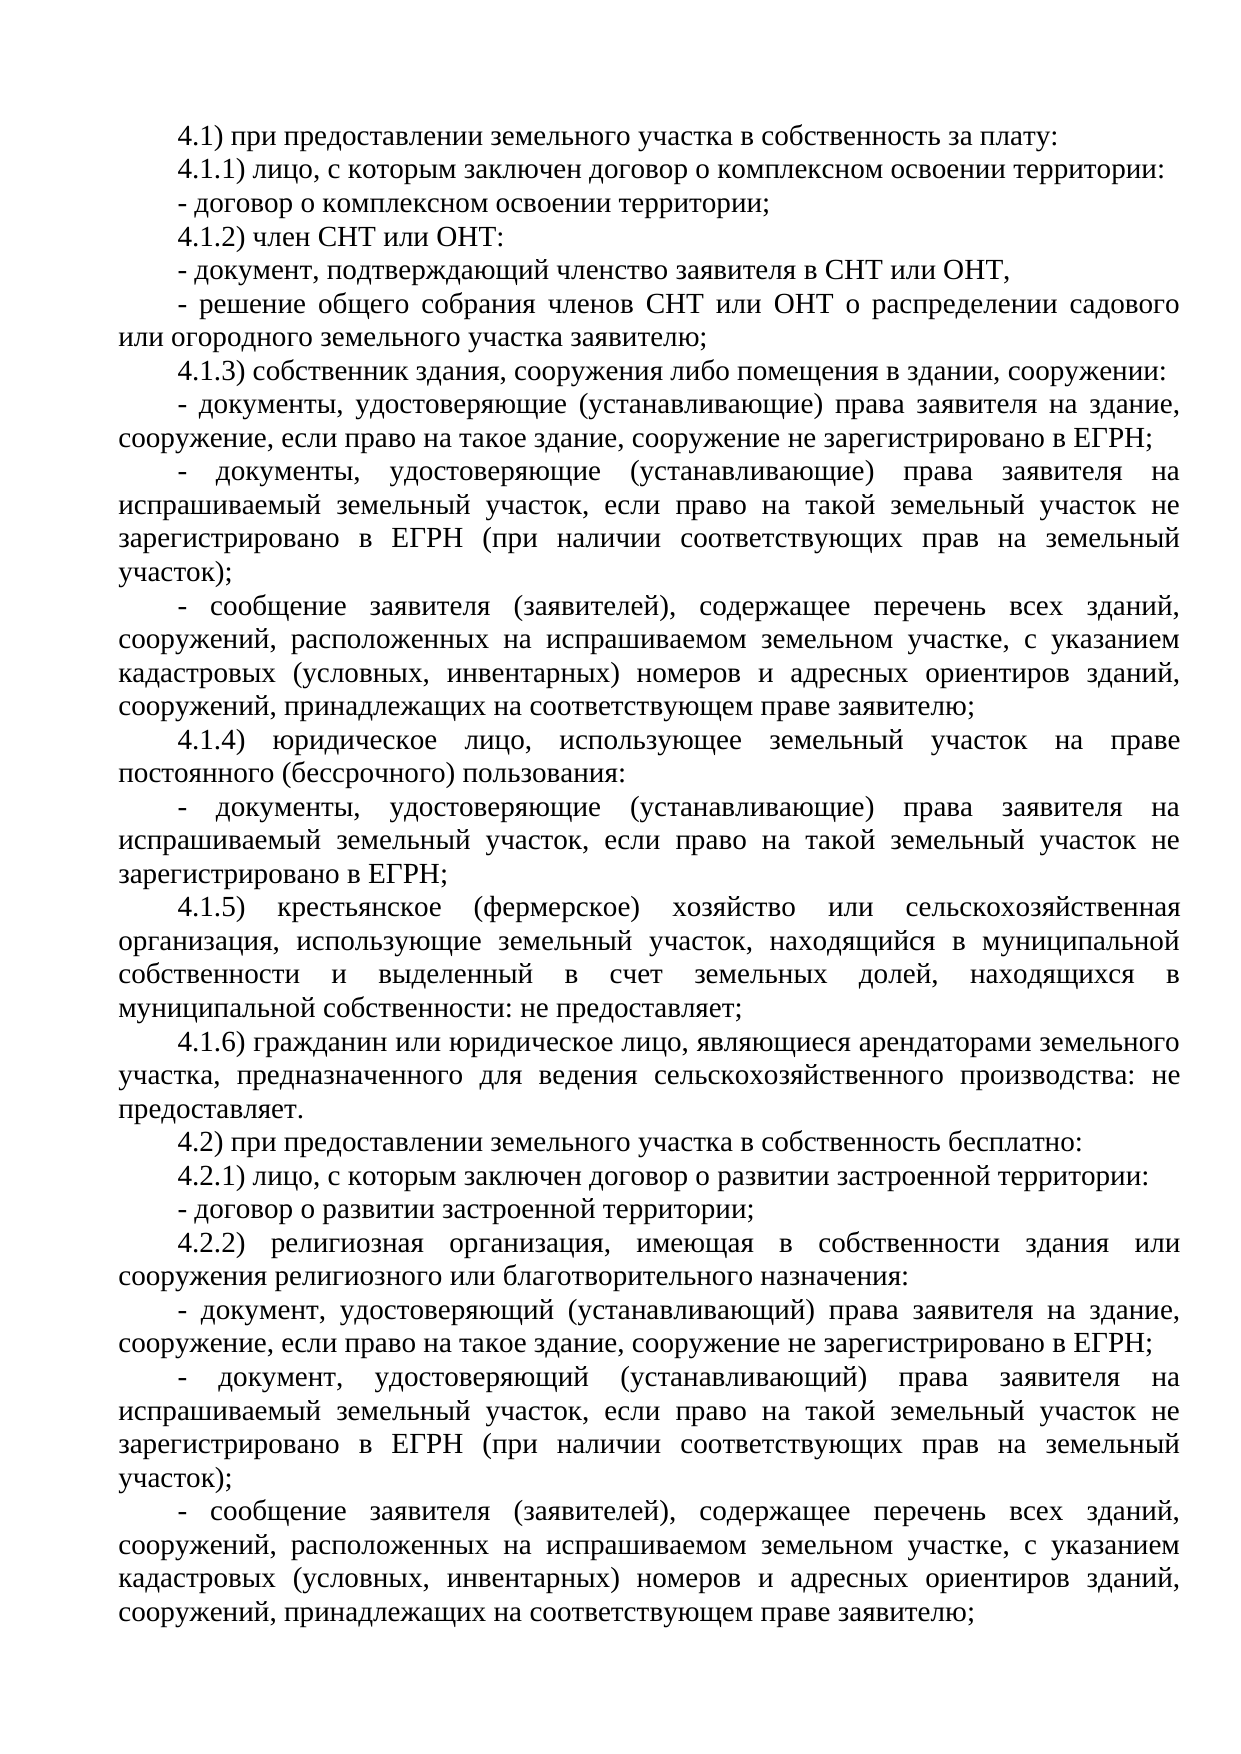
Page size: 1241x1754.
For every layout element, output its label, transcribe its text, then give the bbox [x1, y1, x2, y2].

text - документы, удостоверяющие (устанавливающие) права заявителя на здание, сооружение, если право на такое здание, сооружение не зарегистрировано в ЕГРН; [118, 386, 1181, 453]
text - договор о комплексном освоении территории; [118, 185, 1181, 219]
text - сообщение заявителя (заявителей), содержащее перечень всех зданий, сооружений, расположенных на испрашиваемом земельном участке, с указанием кадастровых (условных, инвентарных) номеров и адресных ориентиров зданий, сооружений, принадлежащих на соответствующем праве заявителю; [118, 1493, 1181, 1627]
text 4.2) при предоставлении земельного участка в собственность бесплатно: [118, 1124, 1181, 1158]
text - документ, подтверждающий членство заявителя в СНТ или ОНТ, [118, 252, 1181, 286]
text 4.1.4) юридическое лицо, использующее земельный участок на праве постоянного (бессрочного) пользования: [118, 722, 1181, 789]
text 4.2.1) лицо, с которым заключен договор о развитии застроенной территории: [118, 1158, 1181, 1191]
text 4.1.1) лицо, с которым заключен договор о комплексном освоении территории: [118, 152, 1181, 185]
text - документ, удостоверяющий (устанавливающий) права заявителя на испрашиваемый земельный участок, если право на такой земельный участок не зарегистрировано в ЕГРН (при наличии соответствующих прав на земельный участок); [118, 1359, 1181, 1493]
text - документы, удостоверяющие (устанавливающие) права заявителя на испрашиваемый земельный участок, если право на такой земельный участок не зарегистрировано в ЕГРН (при наличии соответствующих прав на земельный участок); [118, 453, 1181, 588]
text 4.1.3) собственник здания, сооружения либо помещения в здании, сооружении: [118, 353, 1181, 386]
text - документ, удостоверяющий (устанавливающий) права заявителя на здание, сооружение, если право на такое здание, сооружение не зарегистрировано в ЕГРН; [118, 1292, 1181, 1359]
text 4.2.2) религиозная организация, имеющая в собственности здания или сооружения религиозного или благотворительного назначения: [118, 1225, 1181, 1292]
text - сообщение заявителя (заявителей), содержащее перечень всех зданий, сооружений, расположенных на испрашиваемом земельном участке, с указанием кадастровых (условных, инвентарных) номеров и адресных ориентиров зданий, сооружений, принадлежащих на соответствующем праве заявителю; [118, 588, 1181, 722]
text 4.1.5) крестьянское (фермерское) хозяйство или сельскохозяйственная организация, использующие земельный участок, находящийся в муниципальной собственности и выделенный в счет земельных долей, находящихся в муниципальной собственности: не предоставляет; [118, 889, 1181, 1024]
text 4.1.2) член СНТ или ОНТ: [118, 219, 1181, 252]
text - договор о развитии застроенной территории; [118, 1191, 1181, 1225]
text - документы, удостоверяющие (устанавливающие) права заявителя на испрашиваемый земельный участок, если право на такой земельный участок не зарегистрировано в ЕГРН; [118, 789, 1181, 889]
text 4.1.6) гражданин или юридическое лицо, являющиеся арендаторами земельного участка, предназначенного для ведения сельскохозяйственного производства: не предоставляет. [118, 1024, 1181, 1124]
text - решение общего собрания членов СНТ или ОНТ о распределении садового или огородного земельного участка заявителю; [118, 286, 1181, 353]
text 4.1) при предоставлении земельного участка в собственность за плату: [118, 118, 1181, 152]
